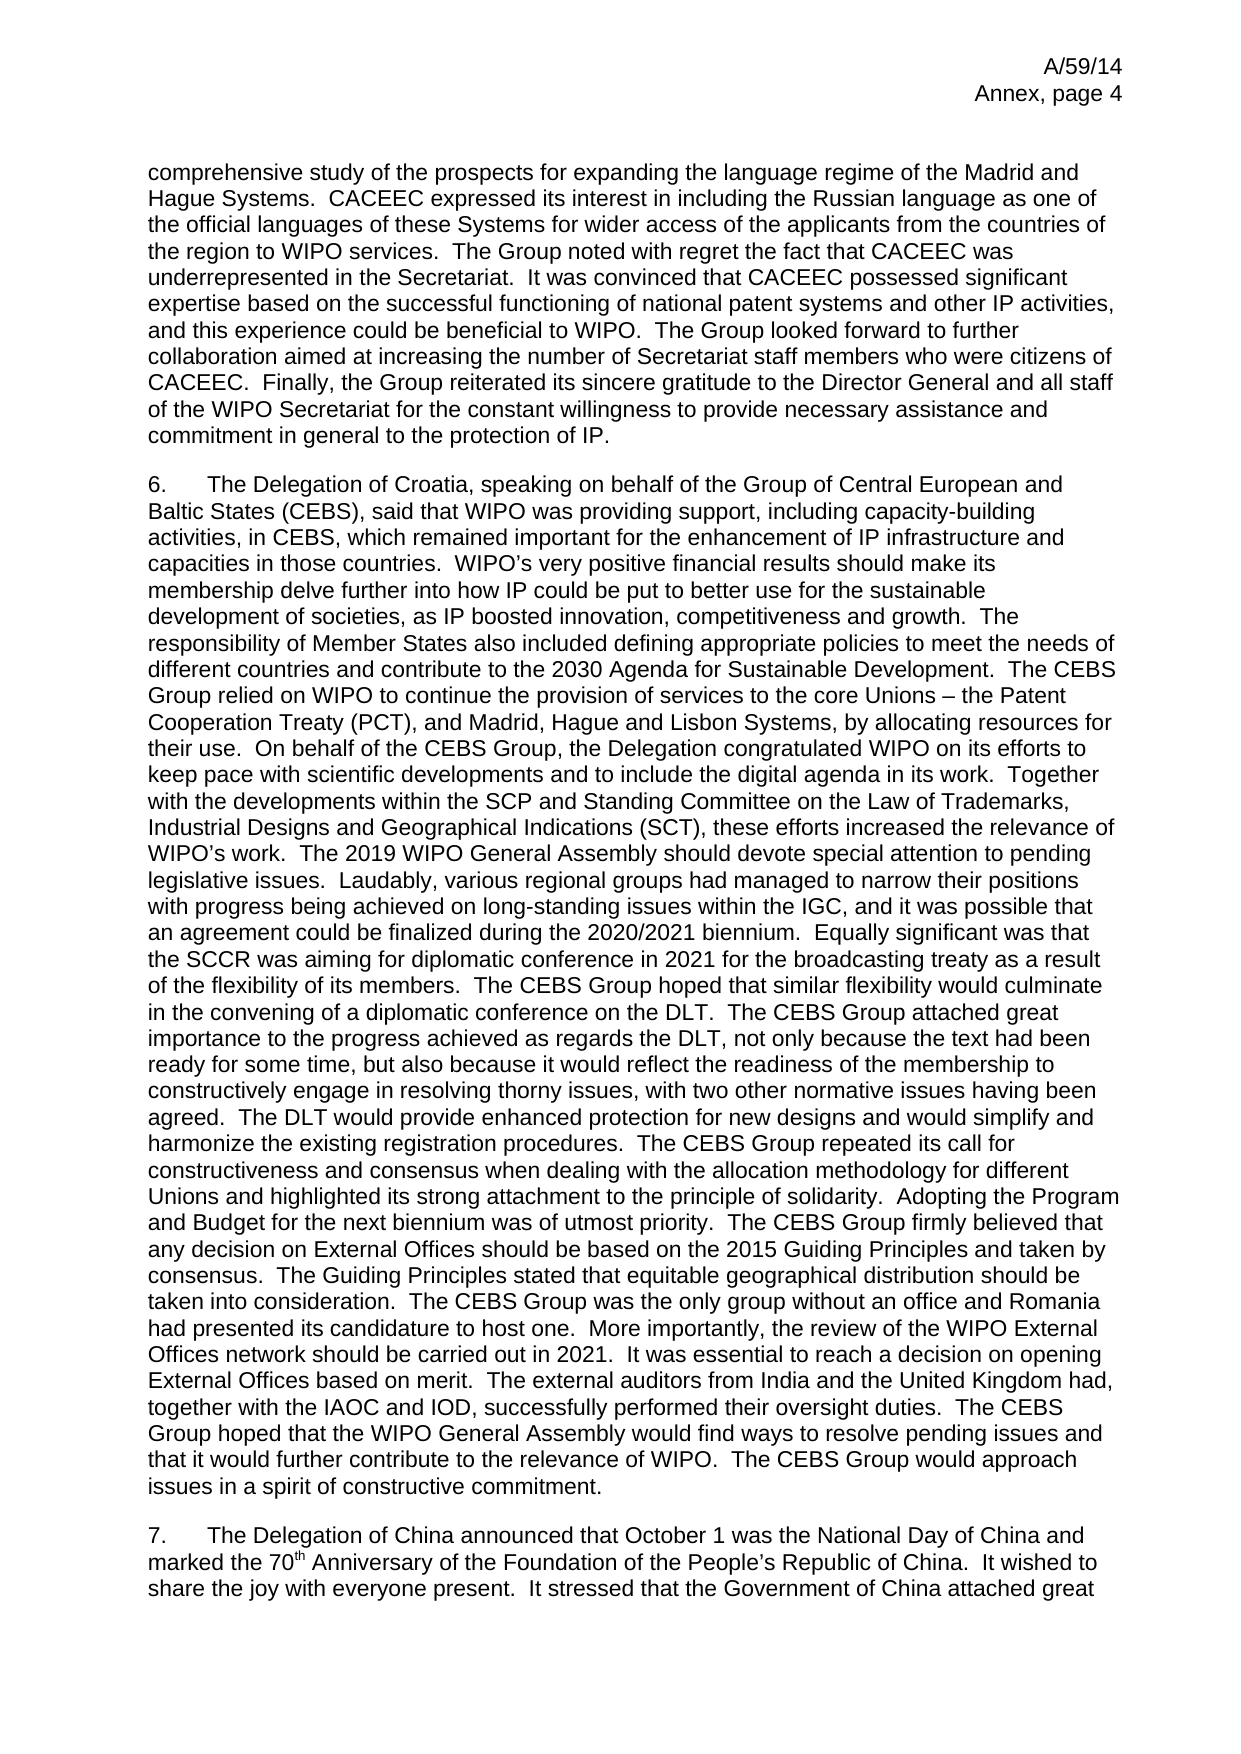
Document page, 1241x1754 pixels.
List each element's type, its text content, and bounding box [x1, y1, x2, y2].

text The Delegation of Croatia, speaking on behalf of the Group of Central European and Baltic States (CEBS), said that WIPO was providing support, including capacity-building activities, in CEBS, which remained important for the enhancement of IP infrastructure and capacities in those countries. WIPO’s very positive financial results should make its membership delve further into how IP could be put to better use for the sustainable development of societies, as IP boosted innovation, competitiveness and growth. The responsibility of Member States also included defining appropriate policies to meet the needs of different countries and contribute to the 2030 Agenda for Sustainable Development. The CEBS Group relied on WIPO to continue the provision of services to the core Unions – the Patent Cooperation Treaty (PCT), and Madrid, Hague and Lisbon Systems, by allocating resources for their use. On behalf of the CEBS Group, the Delegation congratulated WIPO on its efforts to keep pace with scientific developments and to include the digital agenda in its work. Together with the developments within the SCP and Standing Committee on the Law of Trademarks, Industrial Designs and Geographical Indications (SCT), these efforts increased the relevance of WIPO’s work. The 2019 WIPO General Assembly should devote special attention to pending legislative issues. Laudably, various regional groups had managed to narrow their positions with progress being achieved on long-standing issues within the IGC, and it was possible that an agreement could be finalized during the 2020/2021 biennium. Equally significant was that the SCCR was aiming for diplomatic conference in 2021 for the broadcasting treaty as a result of the flexibility of its members. The CEBS Group hoped that similar flexibility would culminate in the convening of a diplomatic conference on the DLT. The CEBS Group attached great importance to the progress achieved as regards the DLT, not only because the text had been ready for some time, but also because it would reflect the readiness of the membership to constructively engage in resolving thorny issues, with two other normative issues having been agreed. The DLT would provide enhanced protection for new designs and would simplify and harmonize the existing registration procedures. The CEBS Group repeated its call for constructiveness and consensus when dealing with the allocation methodology for different Unions and highlighted its strong attachment to the principle of solidarity. Adopting the Program and Budget for the next biennium was of utmost priority. The CEBS Group firmly believed that any decision on External Offices should be based on the 2015 Guiding Principles and taken by consensus. The Guiding Principles stated that equitable geographical distribution should be taken into consideration. The CEBS Group was the only group without an office and Romania had presented its candidature to host one. More importantly, the review of the WIPO External Offices network should be carried out in 2021. It was essential to reach a decision on opening External Offices based on merit. The external auditors from India and the United Kingdom had, together with the IAOC and IOD, successfully performed their oversight duties. The CEBS Group hoped that the WIPO General Assembly would find ways to resolve pending issues and that it would further contribute to the relevance of WIPO. The CEBS Group would approach issues in a spirit of constructive commitment. [148, 471, 1122, 1499]
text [148, 158, 1122, 448]
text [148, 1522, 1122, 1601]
